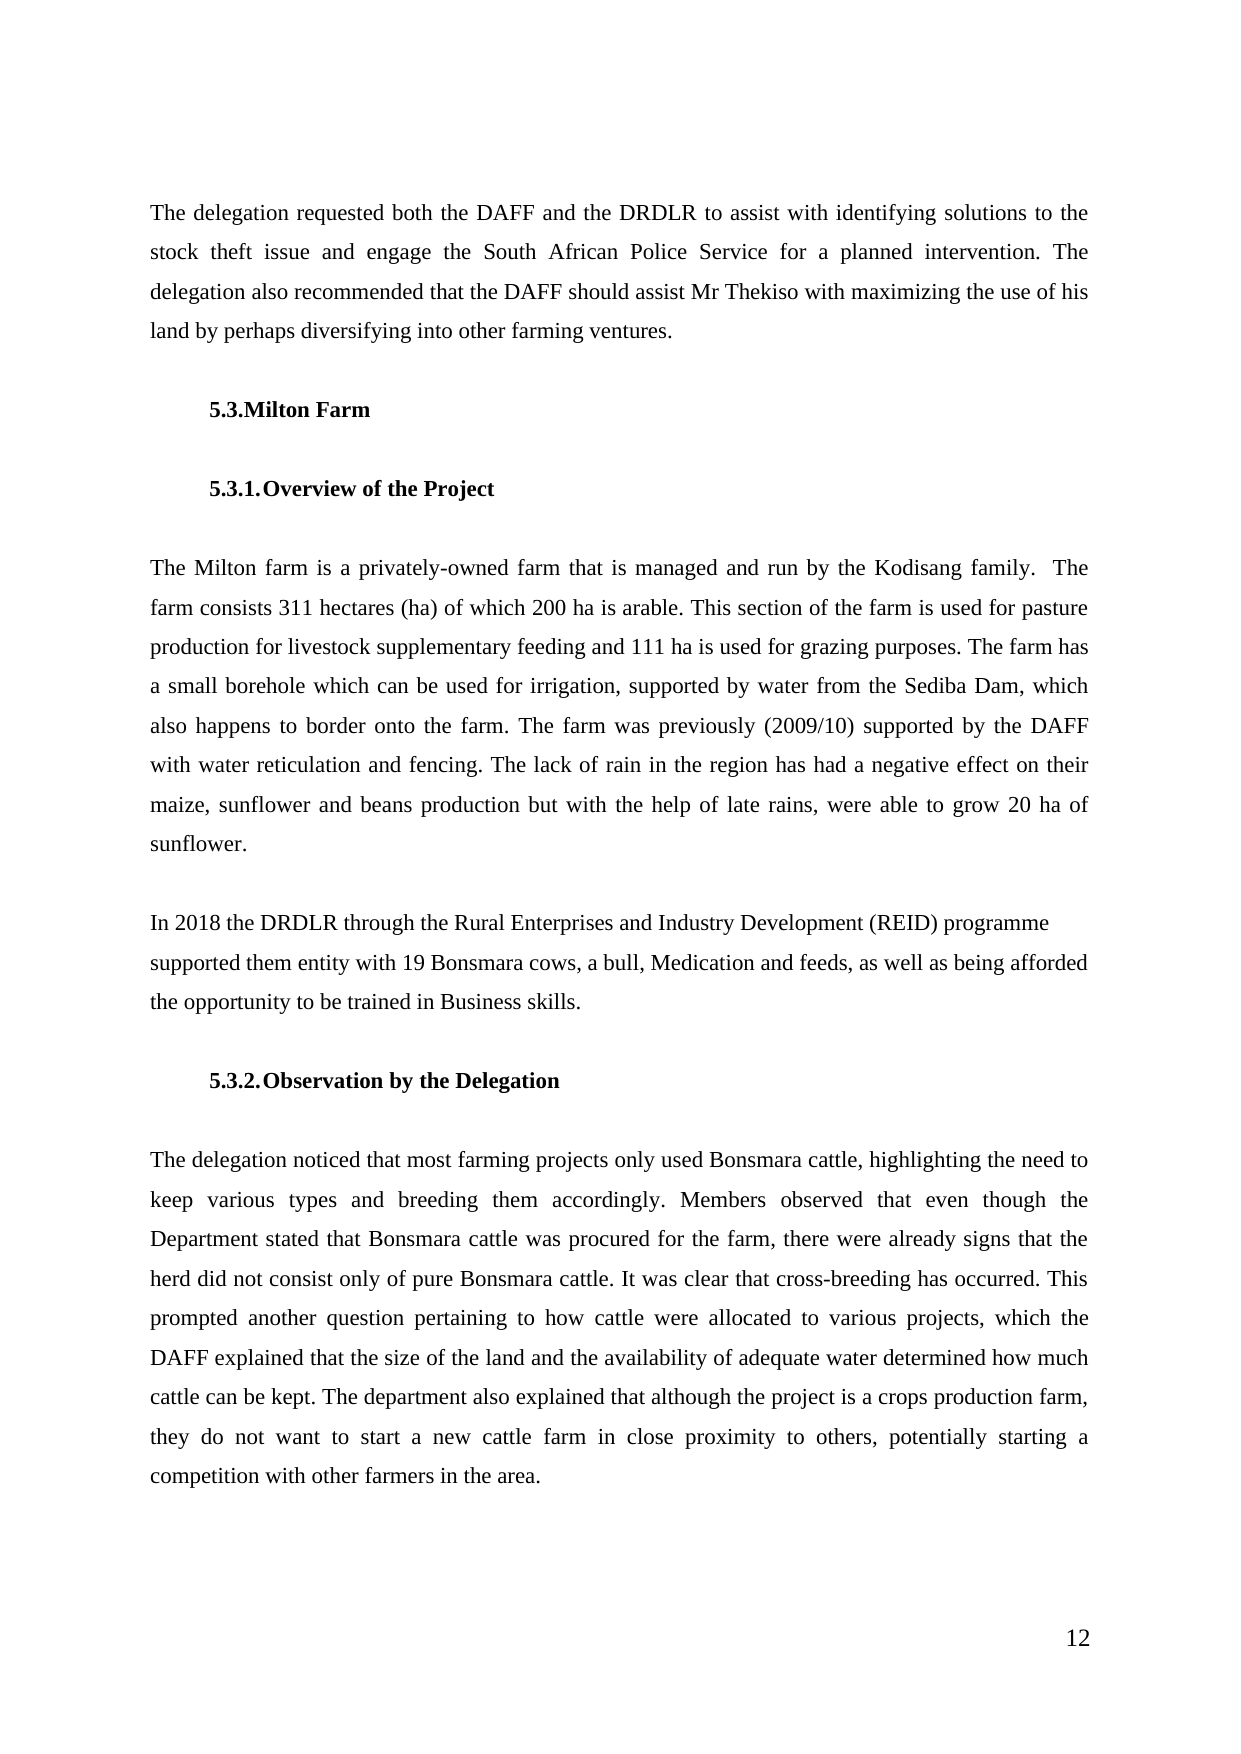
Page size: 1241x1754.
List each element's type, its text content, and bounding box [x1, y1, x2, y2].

text The Milton farm is a privately-owned farm that is managed and run by the Kodisang family. The farm consists 311 hectares (ha) of which 200 ha is arable. This section of the farm is used for pasture production for livestock supplementary feeding and 111 ha is used for grazing purposes. The farm has a small borehole which can be used for irrigation, supported by water from the Sediba Dam, which also happens to border onto the farm. The farm was previously (2009/10) supported by the DAFF with water reticulation and fencing. The lack of rain in the region has had a negative effect on their maize, sunflower and beans production but with the help of late rains, were able to grow 20 ha of sunflower. [150, 554, 1090, 857]
text In 2018 the DRDLR through the Rural Enterprises and Industry Development (REID) programme supported them entity with 19 Bonsmara cows, a bull, Medication and feeds, as well as being afforded the opportunity to be trained in Business skills. [150, 909, 1090, 1015]
text The delegation noticed that most farming projects only used Bonsmara cattle, highlighting the need to keep various types and breeding them accordingly. Members observed that even though the Department stated that Bonsmara cattle was procured for the farm, there were already signs that the herd did not consist only of pure Bonsmara cattle. It was clear that cross-breeding has occurred. This prompted another question pertaining to how cattle were allocated to various projects, which the DAFF explained that the size of the land and the availability of adequate water determined how much cattle can be kept. The department also explained that although the project is a crops production farm, they do not want to start a new cattle farm in close proximity to others, potentially starting a competition with other farmers in the area. [150, 1146, 1090, 1488]
list Milton Farm [209, 396, 1090, 423]
list Overview of the Project [209, 475, 1090, 502]
list Observation by the Delegation [209, 1067, 1090, 1094]
text The delegation requested both the DAFF and the DRDLR to assist with identifying solutions to the stock theft issue and engage the South African Police Service for a planned intervention. The delegation also recommended that the DAFF should assist Mr Thekiso with maximizing the use of his land by perhaps diversifying into other farming ventures. [150, 199, 1090, 344]
